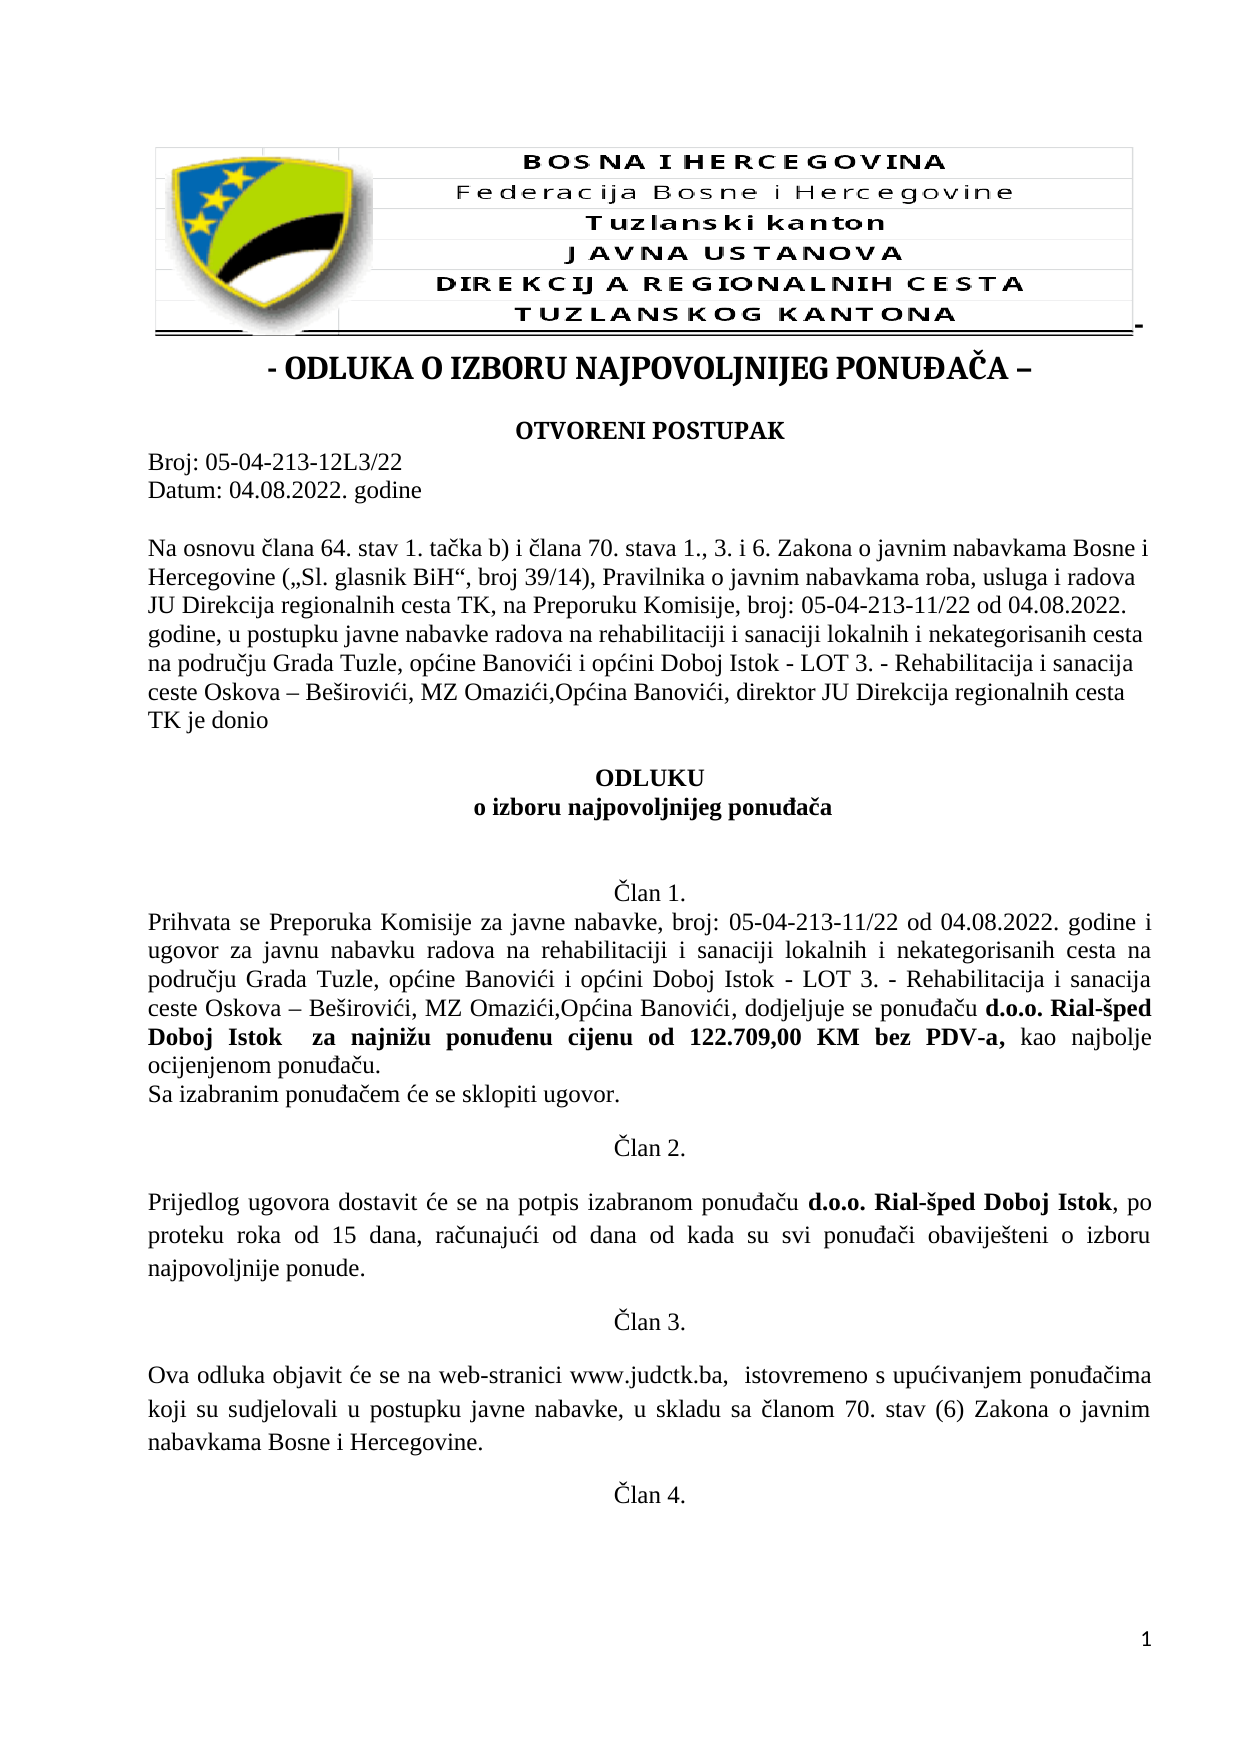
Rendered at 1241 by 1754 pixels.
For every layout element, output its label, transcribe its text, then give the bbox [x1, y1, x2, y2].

text Datum: 04.08.2022. godine [148, 475, 1152, 504]
text Sa izabranim ponuđačem će se sklopiti ugovor. [148, 1079, 1152, 1108]
text o izboru najpovoljnijeg ponuđača [148, 792, 1152, 820]
text Ova odluka objavit će se na web-stranici www.judctk.ba, istovremeno s upućivanjem ponuđačima koji su sudjelovali u postupku javne nabavke, u skladu sa članom 70. stav (6) Zakona o javnim nabavkama Bosne i Hercegovine. [148, 1361, 1152, 1455]
text Prijedlog ugovora dostavit će se na potpis izabranom ponuđaču d.o.o. Rial-šped Doboj Istok, po proteku roka od 15 dana, računajući od dana od kada su svi ponuđači obaviješteni o izboru najpovoljnije ponude. [148, 1187, 1152, 1282]
text Prihvata se Preporuka Komisije za javne nabavke, broj: 05-04-213-11/22 od 04.08.2022. godine i ugovor za javnu nabavku radova na rehabilitaciji i sanaciji lokalnih i nekategorisanih cesta na području Grada Tuzle, općine Banovići i općini Doboj Istok - LOT 3. - Rehabilitacija i sanacija ceste Oskova – Beširovići, MZ Omazići,Općina Banovići, dodjeljuje se ponuđaču d.o.o. Rial-šped Doboj Istok za najnižu ponuđenu cijenu od 122.709,00 KM bez PDV-a, kao najbolje ocijenjenom ponuđaču. [148, 907, 1152, 1079]
text Član 1. [148, 878, 1152, 907]
text Član 3. [148, 1307, 1152, 1336]
text ODLUKU [148, 763, 1152, 792]
text OTVORENI POSTUPAK [148, 414, 1152, 447]
text - - ODLUKA O IZBORU NAJPOVOLJNIJEG PONUĐAČA – [148, 148, 1152, 387]
text Broj: 05-04-213-12L3/22 [148, 447, 1152, 475]
text Član 4. [148, 1481, 1152, 1509]
text Član 2. [148, 1133, 1152, 1162]
text Na osnovu člana 64. stav 1. tačka b) i člana 70. stava 1., 3. i 6. Zakona o javnim nabavkama Bosne i Hercegovine („Sl. glasnik BiH“, broj 39/14), Pravilnika o javnim nabavkama roba, usluga i radova JU Direkcija regionalnih cesta TK, na Preporuku Komisije, broj: 05-04-213-11/22 od 04.08.2022. godine, u postupku javne nabavke radova na rehabilitaciji i sanaciji lokalnih i nekategorisanih cesta na području Grada Tuzle, općine Banovići i općini Doboj Istok - LOT 3. - Rehabilitacija i sanacija ceste Oskova – Beširovići, MZ Omazići,Općina Banovići, direktor JU Direkcija regionalnih cesta TK je donio [148, 533, 1152, 734]
